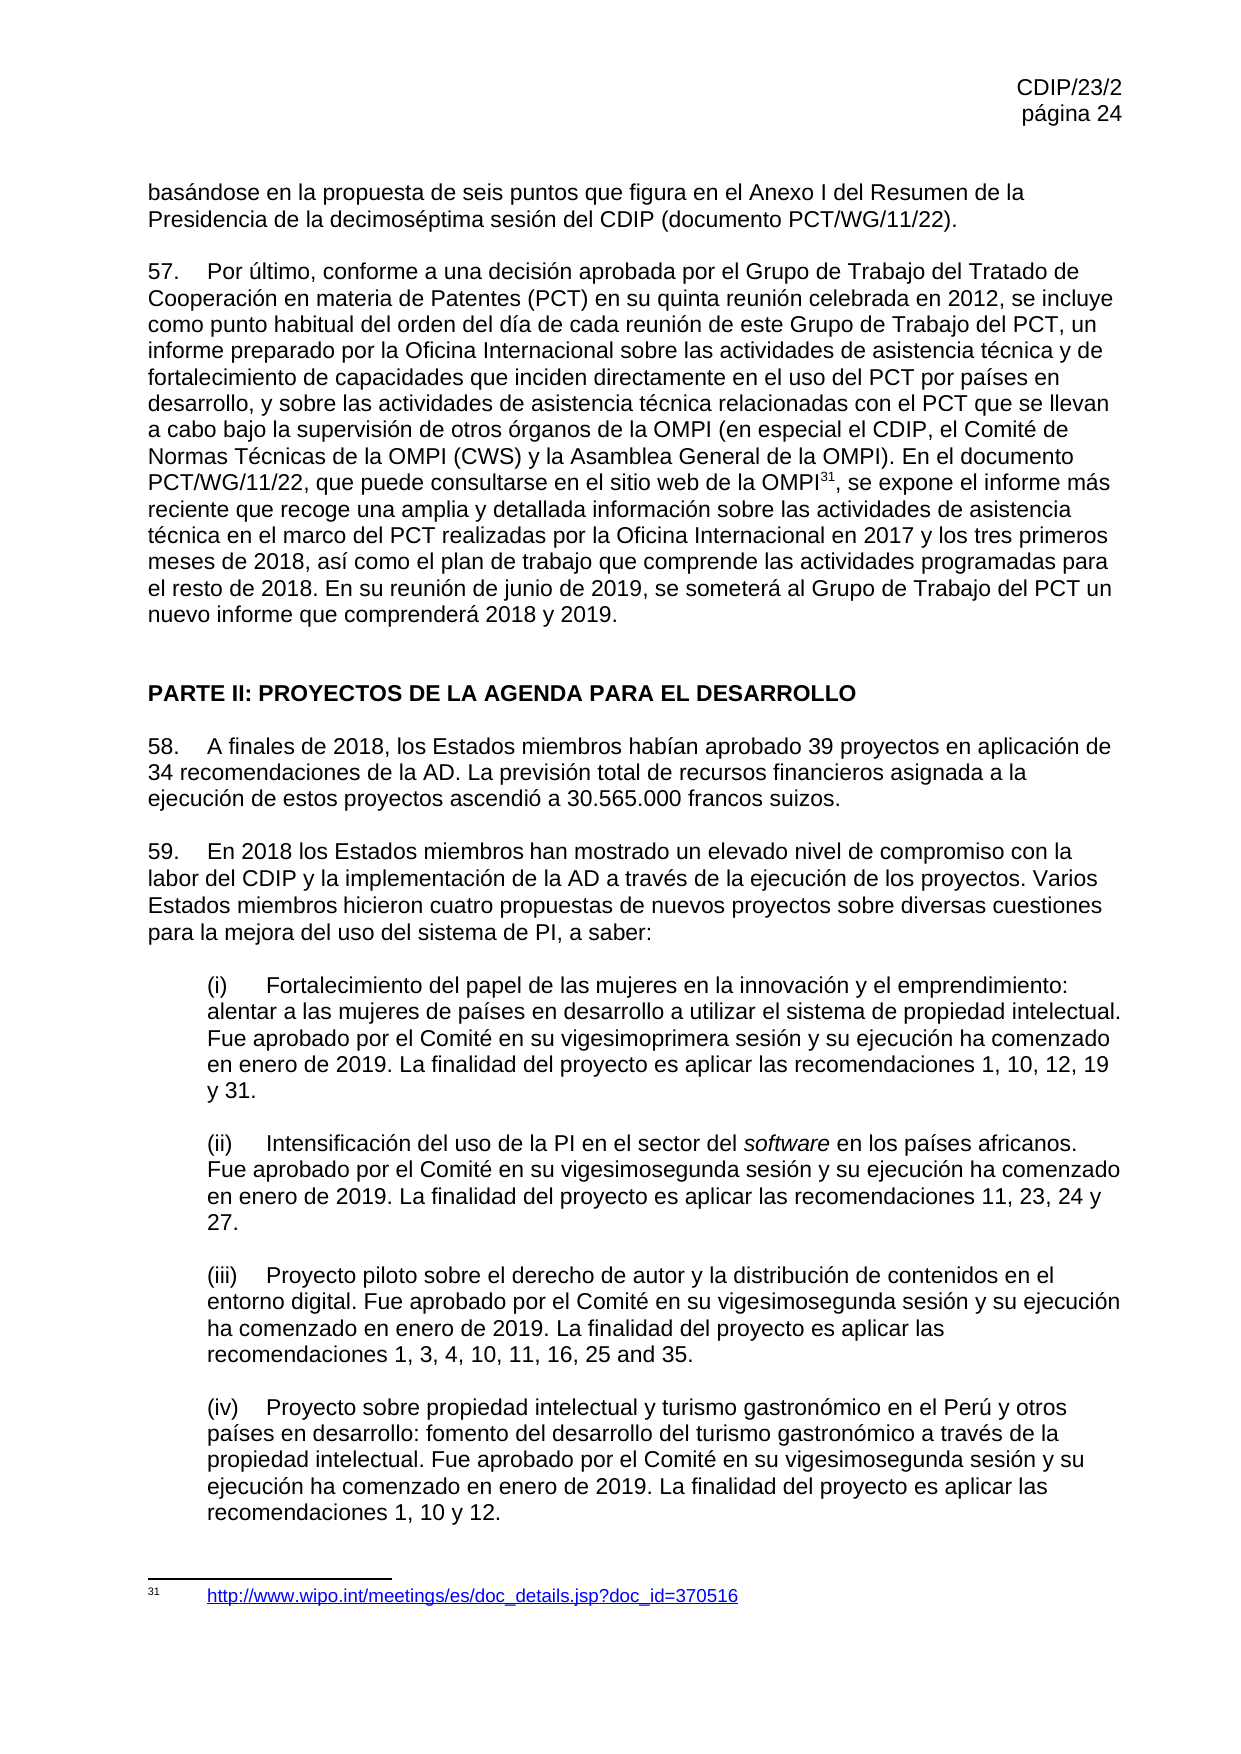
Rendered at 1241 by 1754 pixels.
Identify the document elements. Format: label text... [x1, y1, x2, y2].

list Intensificación del uso de la PI en el sector del software en los países africanos. Fue aprobado por el Comité en su vigesimosegunda sesión y su ejecución ha comenzado en enero de 2019. La finalidad del proyecto es aplicar las recomendaciones 11, 23, 24 y 27. [207, 1130, 1122, 1236]
list Proyecto piloto sobre el derecho de autor y la distribución de contenidos en el entorno digital. Fue aprobado por el Comité en su vigesimosegunda sesión y su ejecución ha comenzado en enero de 2019. La finalidad del proyecto es aplicar las recomendaciones 1, 3, 4, 10, 11, 16, 25 and 35. [207, 1262, 1122, 1367]
list Por último, conforme a una decisión aprobada por el Grupo de Trabajo del Tratado de Cooperación en materia de Patentes (PCT) en su quinta reunión celebrada en 2012, se incluye como punto habitual del orden del día de cada reunión de este Grupo de Trabajo del PCT, un informe preparado por la Oficina Internacional sobre las actividades de asistencia técnica y de fortalecimiento de capacidades que inciden directamente en el uso del PCT por países en desarrollo, y sobre las actividades de asistencia técnica relacionadas con el PCT que se llevan a cabo bajo la supervisión de otros órganos de la OMPI (en especial el CDIP, el Comité de Normas Técnicas de la OMPI (CWS) y la Asamblea General de la OMPI). En el documento PCT/WG/11/22, que puede consultarse en el sitio web de la OMPI, se expone el informe más reciente que recoge una amplia y detallada información sobre las actividades de asistencia técnica en el marco del PCT realizadas por la Oficina Internacional en 2017 y los tres primeros meses de 2018, así como el plan de trabajo que comprende las actividades programadas para el resto de 2018. En su reunión de junio de 2019, se someterá al Grupo de Trabajo del PCT un nuevo informe que comprenderá 2018 y 2019. [148, 258, 1122, 627]
list Fortalecimiento del papel de las mujeres en la innovación y el emprendimiento: alentar a las mujeres de países en desarrollo a utilizar el sistema de propiedad intelectual. Fue aprobado por el Comité en su vigesimoprimera sesión y su ejecución ha comenzado en enero de 2019. La finalidad del proyecto es aplicar las recomendaciones 1, 10, 12, 19 y 31. [207, 972, 1122, 1104]
text PARTE II: PROYECTOS DE LA AGENDA PARA EL DESARROLLO [148, 680, 1122, 706]
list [148, 179, 1122, 232]
list A finales de 2018, los Estados miembros habían aprobado 39 proyectos en aplicación de 34 recomendaciones de la AD. La previsión total de recursos financieros asignada a la ejecución de estos proyectos ascendió a 30.565.000 francos suizos. [148, 733, 1122, 812]
list Proyecto sobre propiedad intelectual y turismo gastronómico en el Perú y otros países en desarrollo: fomento del desarrollo del turismo gastronómico a través de la propiedad intelectual. Fue aprobado por el Comité en su vigesimosegunda sesión y su ejecución ha comenzado en enero de 2019. La finalidad del proyecto es aplicar las recomendaciones 1, 10 y 12. [207, 1394, 1122, 1525]
list En 2018 los Estados miembros han mostrado un elevado nivel de compromiso con la labor del CDIP y la implementación de la AD a través de la ejecución de los proyectos. Varios Estados miembros hicieron cuatro propuestas de nuevos proyectos sobre diversas cuestiones para la mejora del uso del sistema de PI, a saber: [148, 838, 1122, 946]
